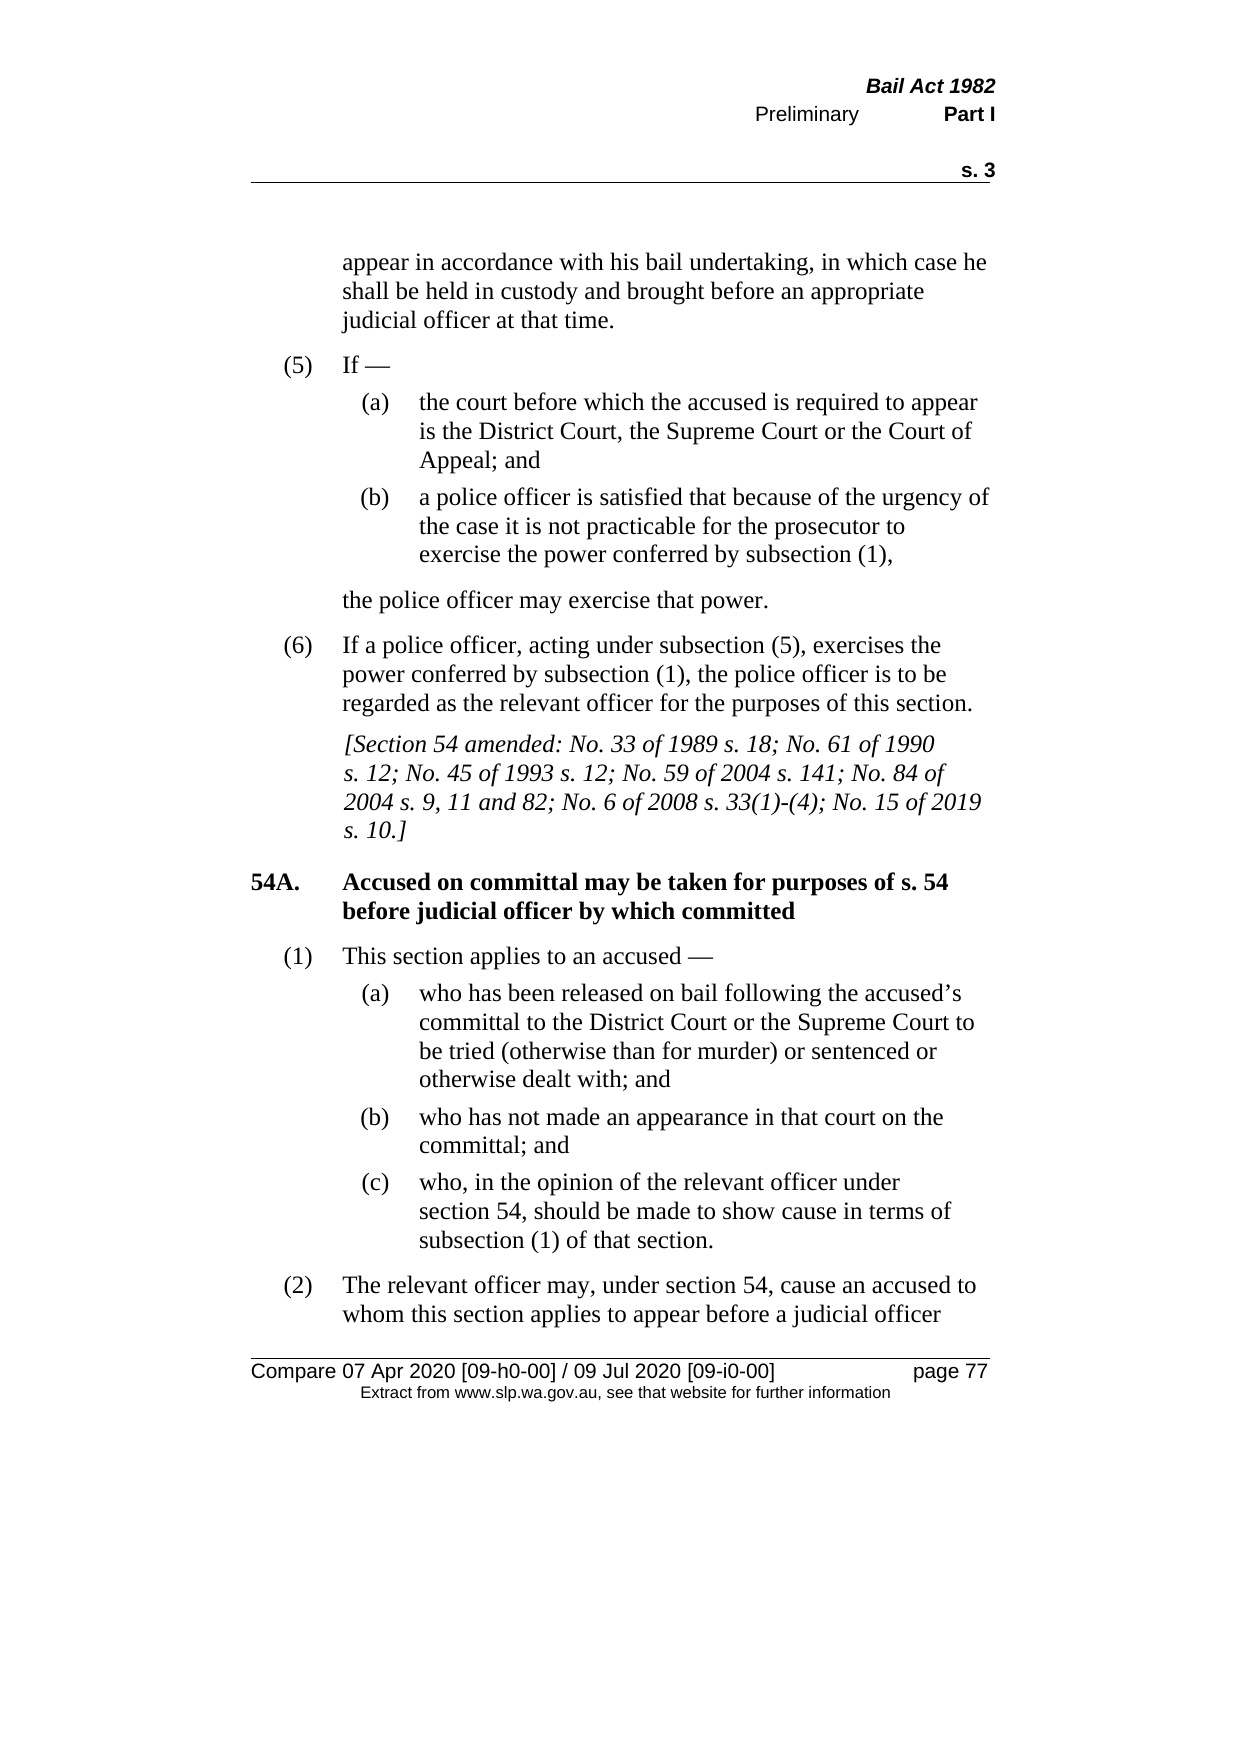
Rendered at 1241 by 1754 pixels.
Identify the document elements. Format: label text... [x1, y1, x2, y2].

text (c) who, in the opinion of the relevant officer under section 54, should be made to show cause in terms of subsection (1) of that section. [251, 1167, 990, 1254]
text the police officer may exercise that power. [251, 585, 990, 614]
subtitle 54A. Accused on committal may be taken for purposes of s. 54 before judicial officer by which committed [251, 867, 990, 924]
text (b) a police officer is satisfied that because of the urgency of the case it is not practicable for the prosecutor to exercise the power conferred by subsection (1), [251, 482, 990, 568]
text (b) who has not made an appearance in that court on the committal; and [251, 1102, 990, 1159]
text [Section 54 amended: No. 33 of 1989 s. 18; No. 61 of 1990 s. 12; No. 45 of 1993 s. 12; No. 59 of 2004 s. 141; No. 84 of 2004 s. 9, 11 and 82; No. 6 of 2008 s. 33(1)-(4); No. 15 of 2019 s. 10.] [251, 729, 990, 844]
text (a) who has been released on bail following the accused’s committal to the District Court or the Supreme Court to be tried (otherwise than for murder) or sentenced or otherwise dealt with; and [251, 978, 990, 1093]
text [251, 1270, 990, 1328]
text (5) If — [251, 350, 990, 379]
text (a) the court before which the accused is required to appear is the District Court, the Supreme Court or the Court of Appeal; and [251, 387, 990, 474]
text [251, 247, 990, 334]
text (6) If a police officer, acting under subsection (5), exercises the power conferred by subsection (1), the police officer is to be regarded as the relevant officer for the purposes of this section. [251, 630, 990, 717]
text (1) This section applies to an accused — [251, 941, 990, 970]
